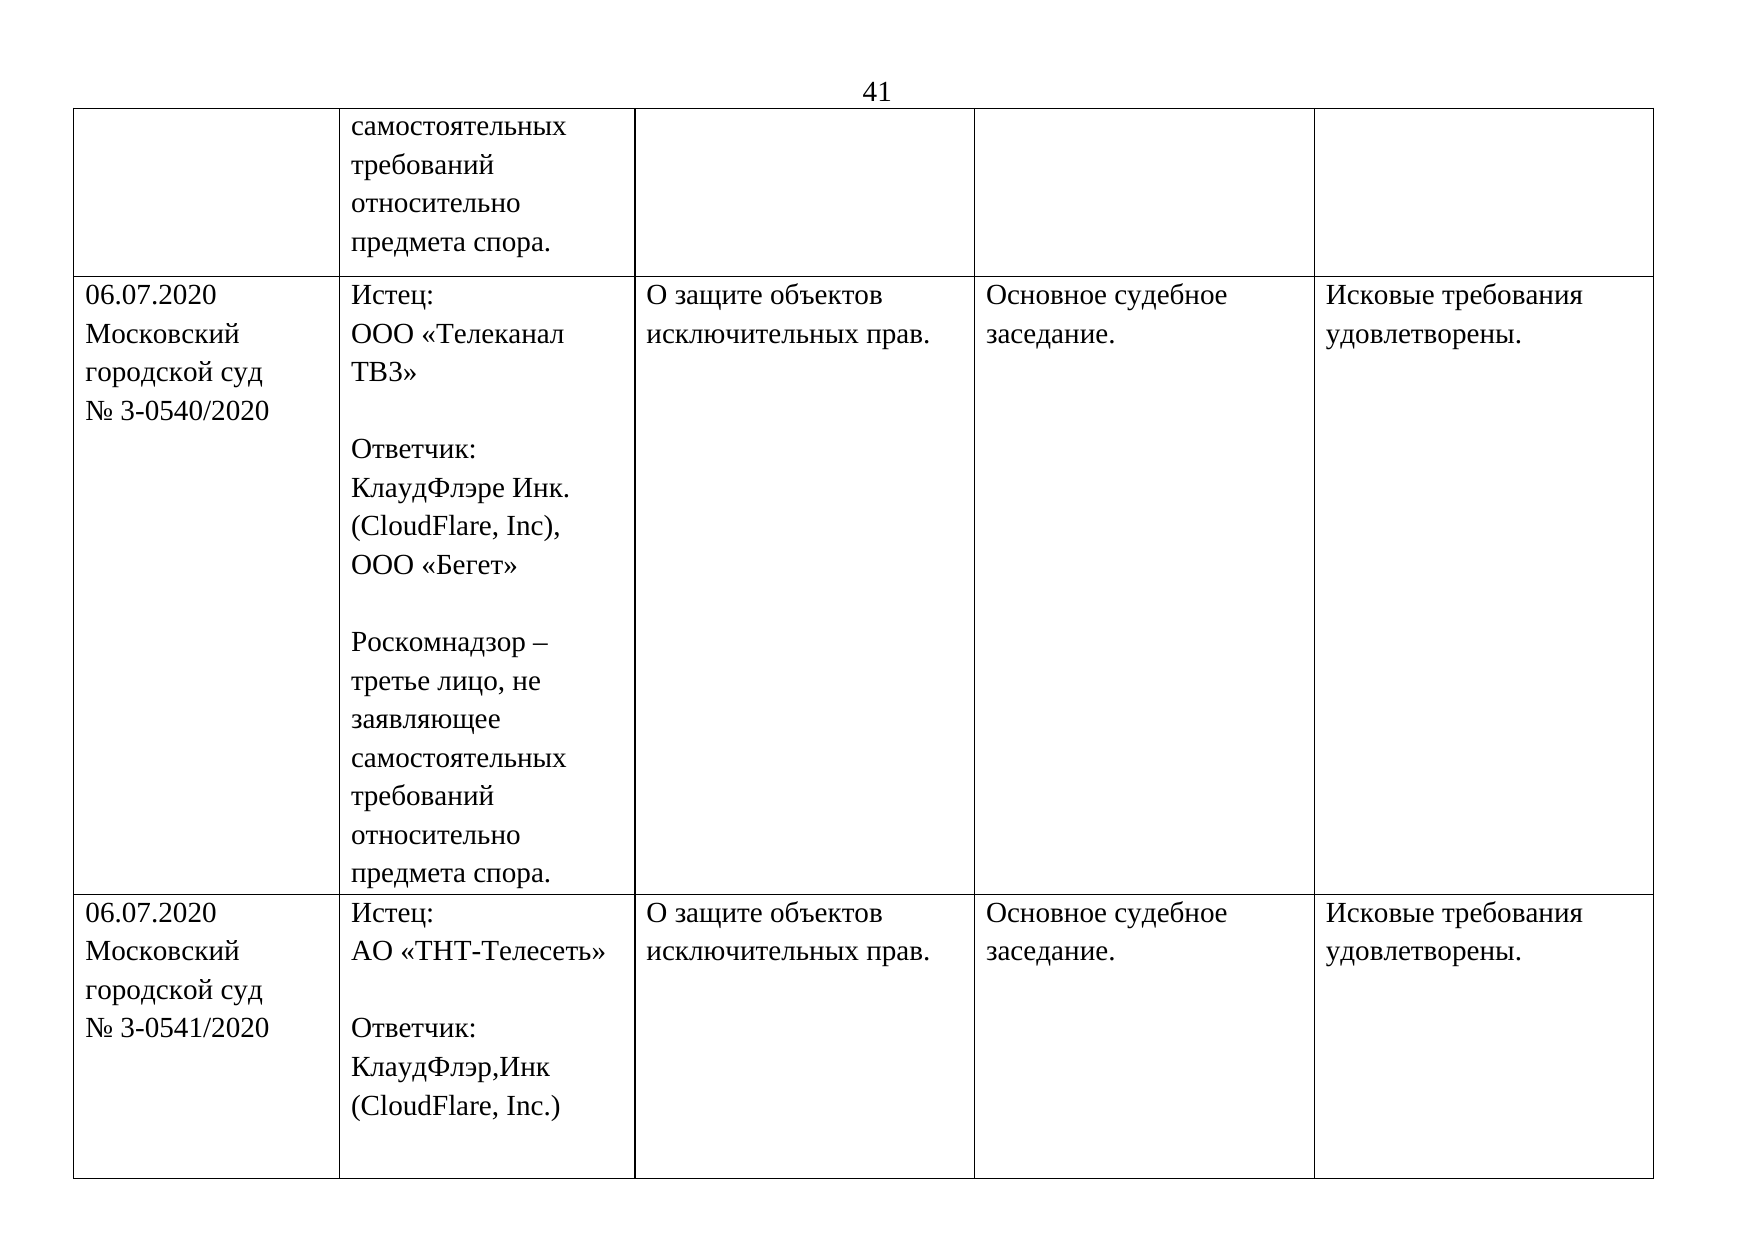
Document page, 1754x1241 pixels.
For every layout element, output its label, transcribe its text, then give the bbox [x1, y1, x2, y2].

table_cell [340, 895, 634, 1178]
table_cell Исковые требования удовлетворены. [1315, 277, 1653, 894]
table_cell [74, 109, 339, 276]
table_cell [1315, 109, 1653, 276]
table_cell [1315, 895, 1653, 1178]
table_cell Основное судебное заседание. [975, 277, 1314, 894]
table_cell О защите объектов исключительных прав. [636, 277, 974, 894]
table_cell 06.07.2020 Московский городской суд № 3-0540/2020 [74, 277, 339, 894]
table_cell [74, 895, 339, 1178]
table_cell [975, 109, 1314, 276]
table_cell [636, 895, 974, 1178]
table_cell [975, 895, 1314, 1178]
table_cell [636, 109, 974, 276]
table_cell Истец: ООО «Телеканал ТВ3» Ответчик: КлаудФлэре Инк. (CloudFlare, Inc), ООО «Бегет» Роскомнадзор – третье лицо, не заявляющее самостоятельных требований относительно предмета спора. [340, 277, 634, 894]
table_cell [340, 109, 634, 276]
